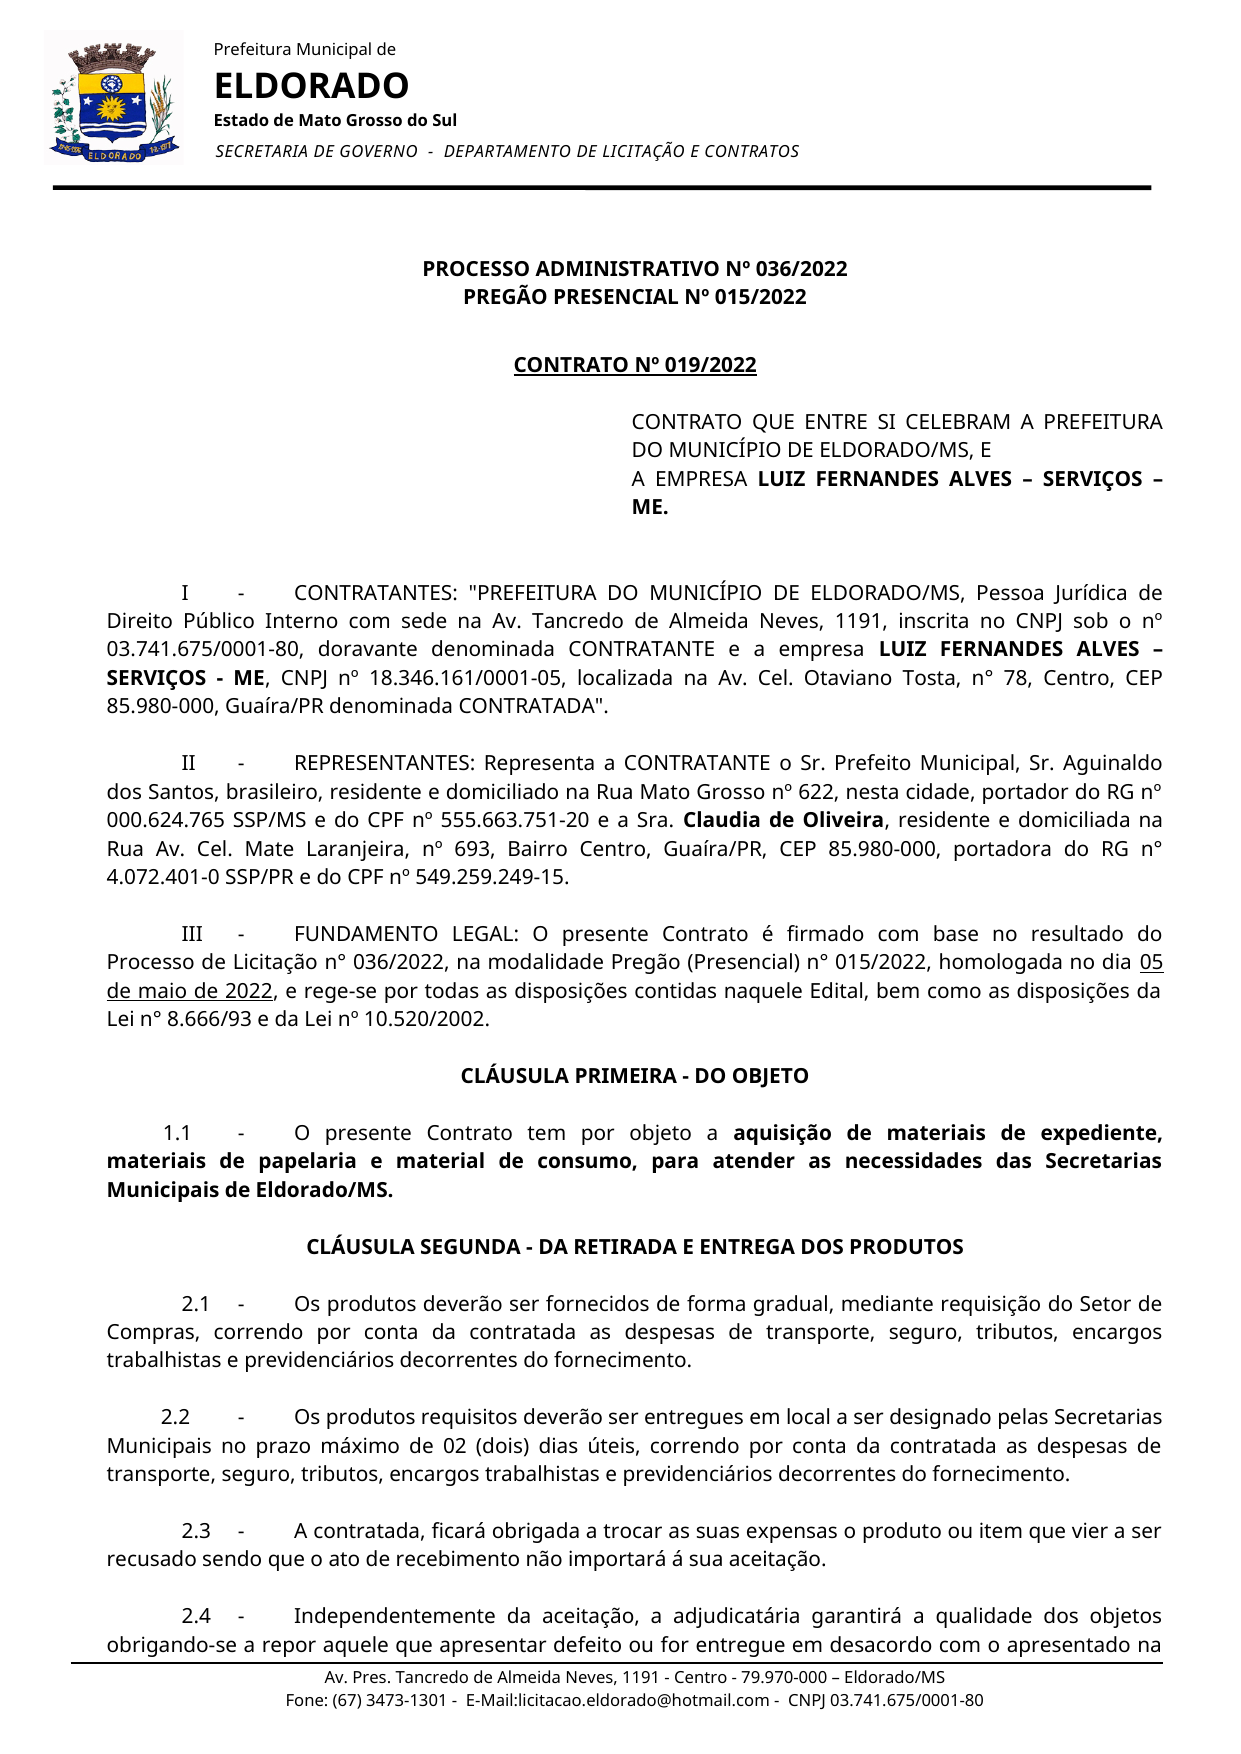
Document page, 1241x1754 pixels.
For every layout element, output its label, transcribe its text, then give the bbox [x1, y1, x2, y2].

text CLÁUSULA SEGUNDA - DA RETIRADA E ENTREGA DOS PRODUTOS [106, 1232, 1163, 1260]
text CLÁUSULA PRIMEIRA - DO OBJETO [106, 1061, 1163, 1089]
text PROCESSO ADMINISTRATIVO Nº 036/2022 [106, 254, 1163, 282]
text III - FUNDAMENTO LEGAL: O presente Contrato é firmado com base no resultado do Processo de Licitação n° 036/2022, na modalidade Pregão (Presencial) n° 015/2022, homologada no dia 05 de maio de 2022, e rege-se por todas as disposições contidas naquele Edital, bem como as disposições da Lei n° 8.666/93 e da Lei nº 10.520/2002. [106, 919, 1163, 1033]
text 1.1 - O presente Contrato tem por objeto a aquisição de materiais de expediente, materiais de papelaria e material de consumo, para atender as necessidades das Secretarias Municipais de Eldorado/MS. [106, 1118, 1163, 1203]
text CONTRATO Nº 019/2022 [106, 350, 1163, 379]
text II - REPRESENTANTES: Representa a CONTRATANTE o Sr. Prefeito Municipal, Sr. Aguinaldo dos Santos, brasileiro, residente e domiciliado na Rua Mato Grosso nº 622, nesta cidade, portador do RG nº 000.624.765 SSP/MS e do CPF nº 555.663.751-20 e a Sra. Claudia de Oliveira, residente e domiciliada na Rua Av. Cel. Mate Laranjeira, nº 693, Bairro Centro, Guaíra/PR, CEP 85.980-000, portadora do RG n° 4.072.401-0 SSP/PR e do CPF nº 549.259.249-15. [106, 748, 1163, 891]
picture [43, 30, 184, 165]
text I - CONTRATANTES: "PREFEITURA DO MUNICÍPIO DE ELDORADO/MS, Pessoa Jurídica de Direito Público Interno com sede na Av. Tancredo de Almeida Neves, 1191, inscrita no CNPJ sob o nº 03.741.675/0001-80, doravante denominada CONTRATANTE e a empresa LUIZ FERNANDES ALVES – SERVIÇOS - ME, CNPJ nº 18.346.161/0001-05, localizada na Av. Cel. Otaviano Tosta, n° 78, Centro, CEP 85.980-000, Guaíra/PR denominada CONTRATADA". [106, 578, 1163, 720]
text 2.2 - Os produtos requisitos deverão ser entregues em local a ser designado pelas Secretarias Municipais no prazo máximo de 02 (dois) dias úteis, correndo por conta da contratada as despesas de transporte, seguro, tributos, encargos trabalhistas e previdenciários decorrentes do fornecimento. [106, 1402, 1163, 1488]
text PREGÃO PRESENCIAL Nº 015/2022 [106, 282, 1163, 311]
text A EMPRESA LUIZ FERNANDES ALVES – SERVIÇOS – ME. [631, 464, 1163, 521]
text 2.1 - Os produtos deverão ser fornecidos de forma gradual, mediante requisição do Setor de Compras, correndo por conta da contratada as despesas de transporte, seguro, tributos, encargos trabalhistas e previdenciários decorrentes do fornecimento. [106, 1289, 1163, 1374]
text CONTRATO QUE ENTRE SI CELEBRAM A PREFEITURA DO MUNICÍPIO DE ELDORADO/MS, E [631, 407, 1163, 464]
text 2.3 - A contratada, ficará obrigada a trocar as suas expensas o produto ou item que vier a ser recusado sendo que o ato de recebimento não importará á sua aceitação. [106, 1516, 1163, 1573]
